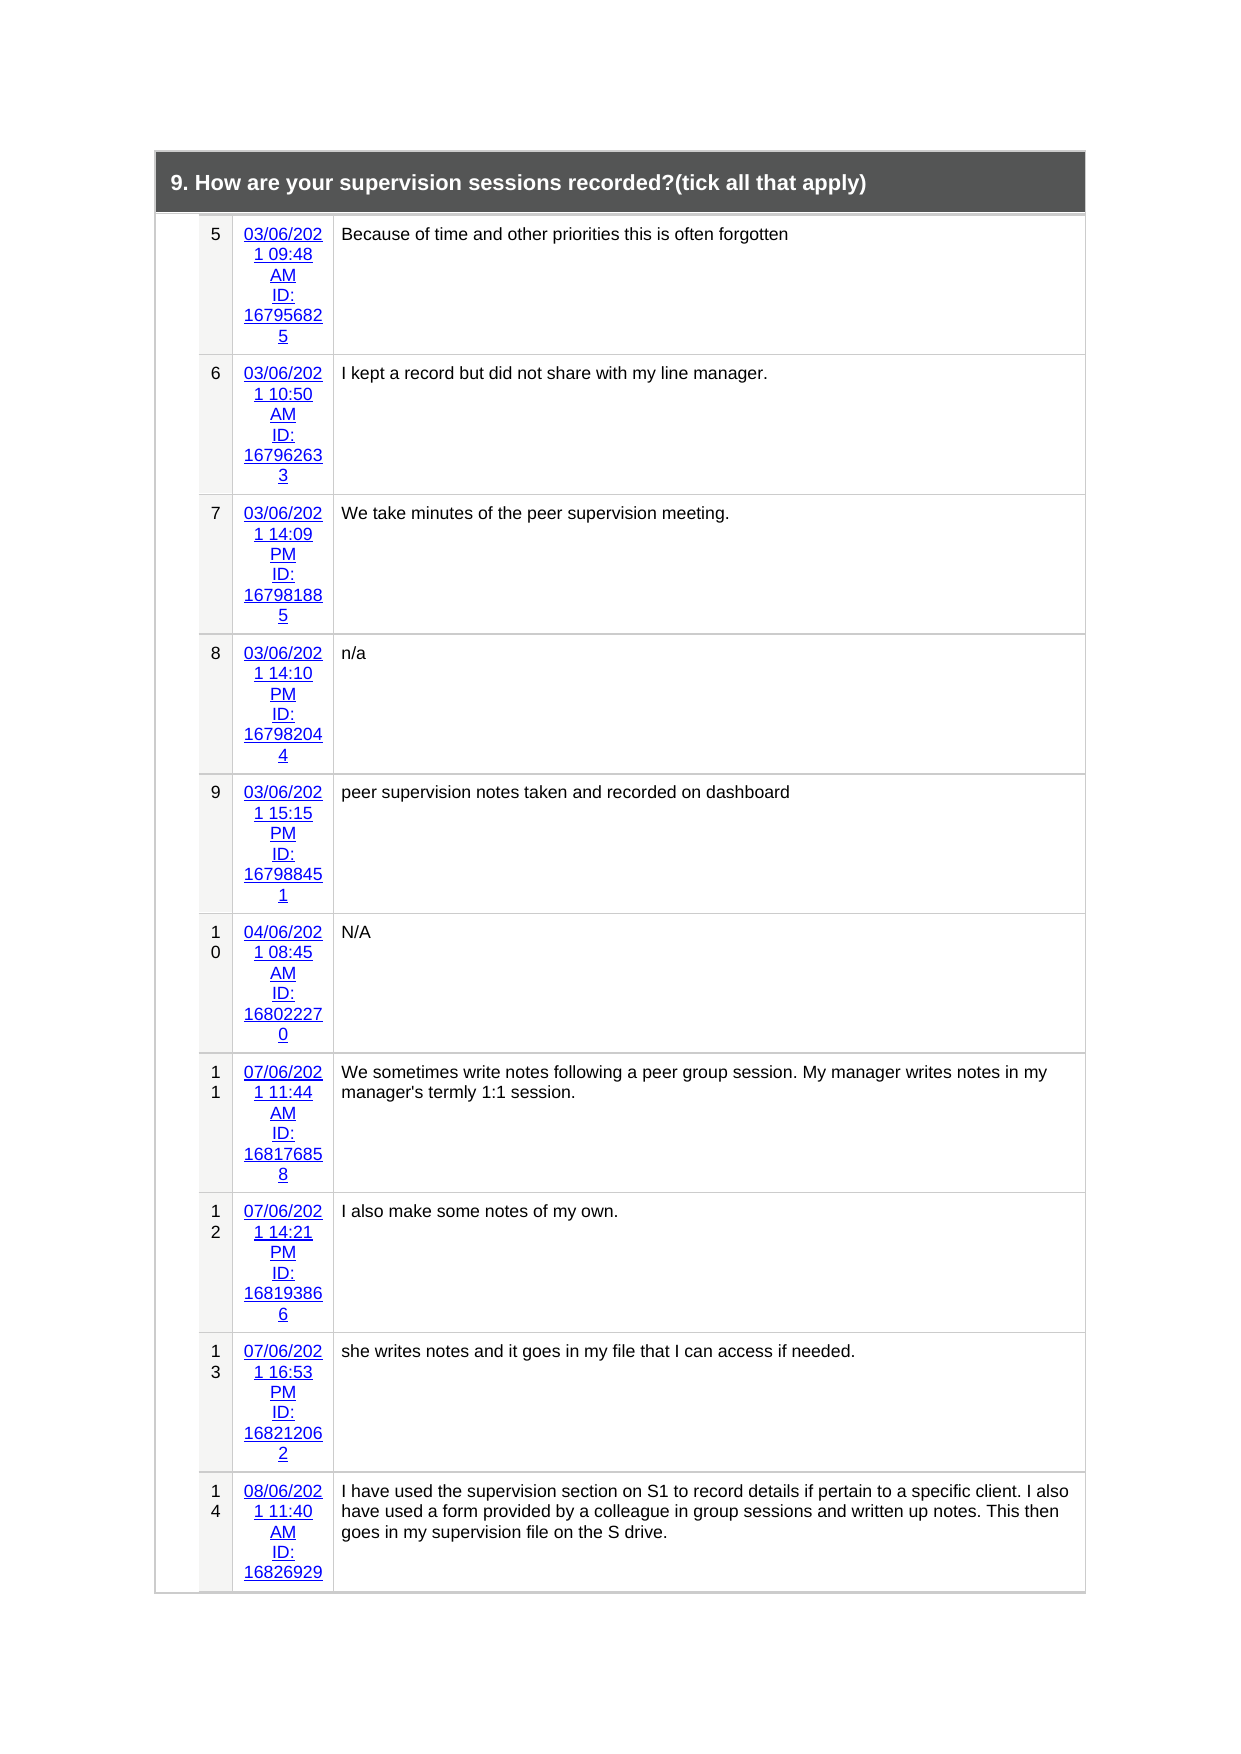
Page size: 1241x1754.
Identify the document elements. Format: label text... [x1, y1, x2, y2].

table_header 9. How are your supervision sessions recorded?(tick all that apply) [156, 152, 1085, 212]
table_cell [156, 214, 232, 1592]
